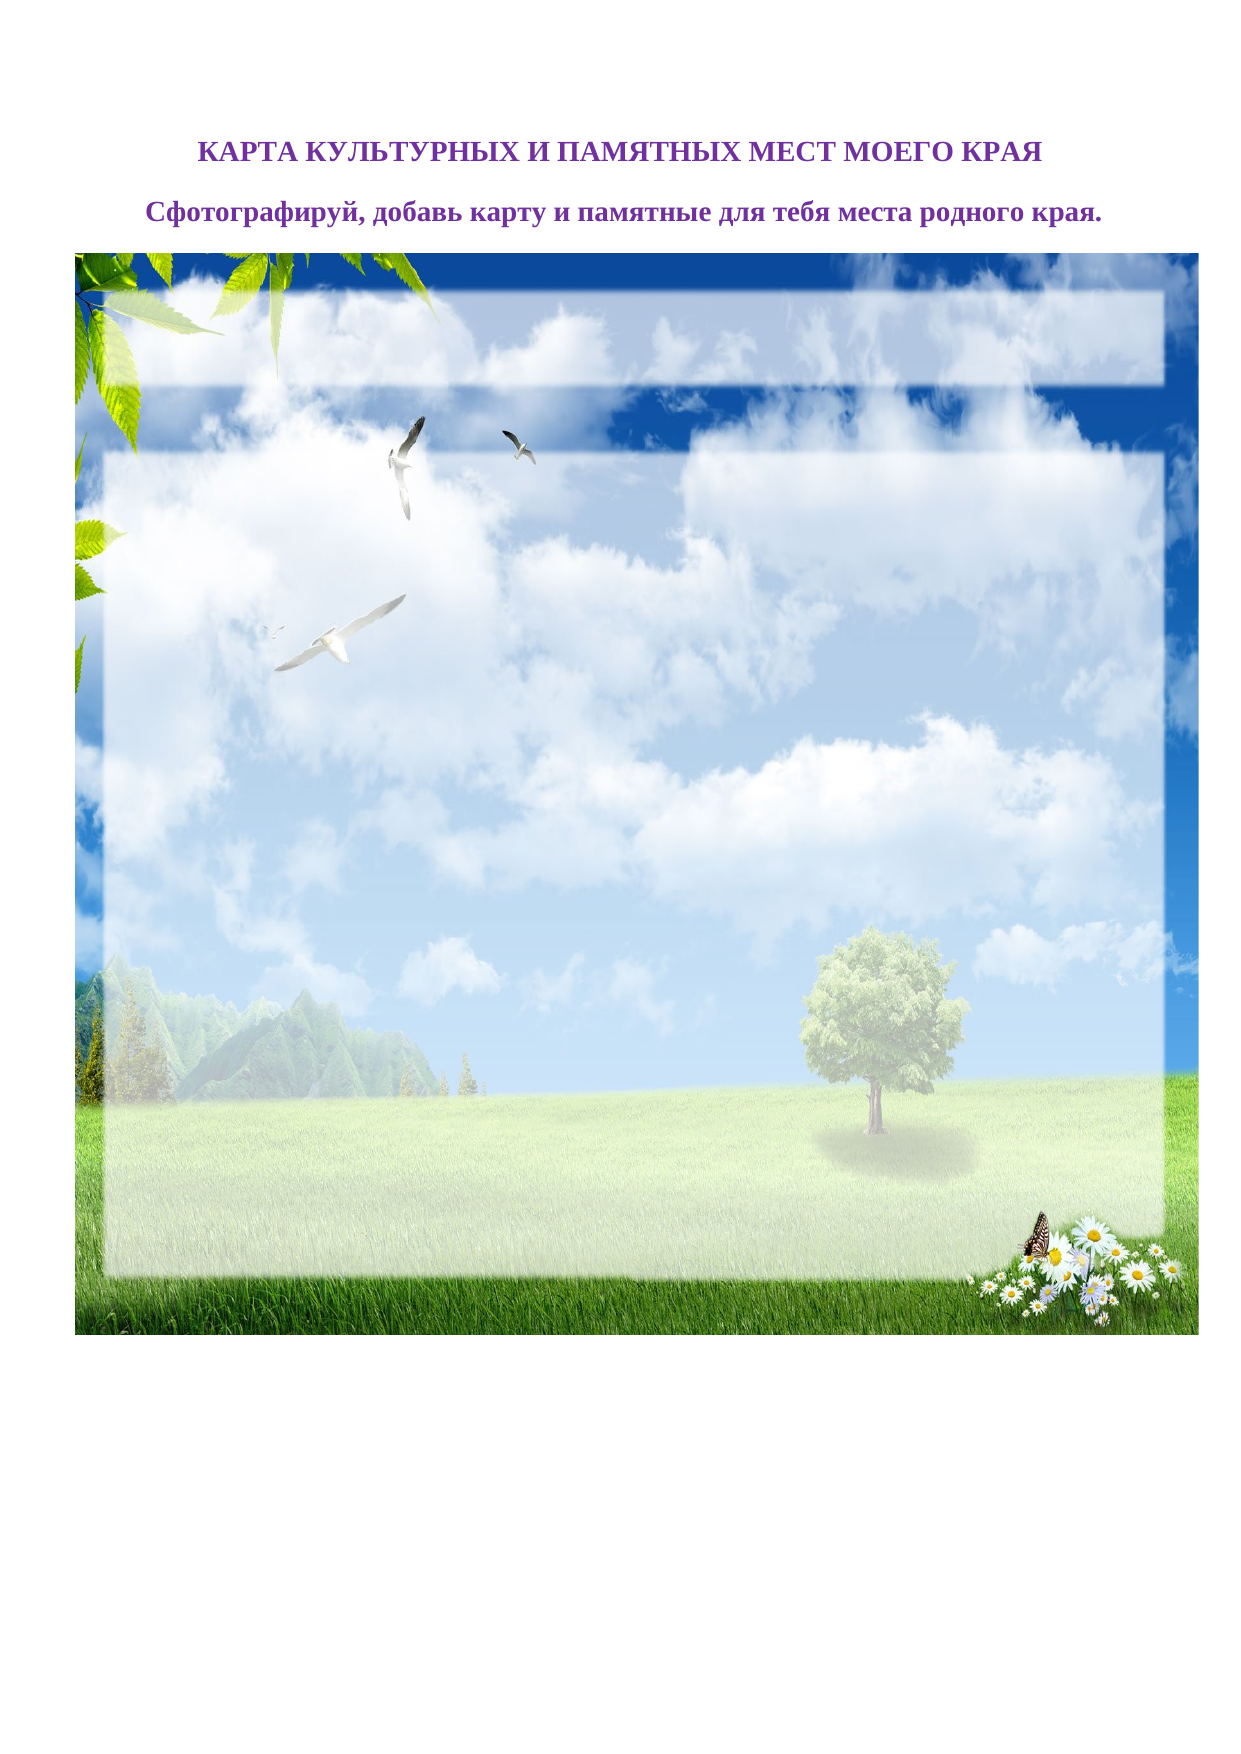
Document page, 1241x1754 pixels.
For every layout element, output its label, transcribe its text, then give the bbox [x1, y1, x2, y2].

text КАРТА КУЛЬТУРНЫХ И ПАМЯТНЫХ МЕСТ МОЕГО КРАЯ [75, 134, 1165, 168]
text Сфотографируй, добавь карту и памятные для тебя места родного края. [75, 194, 1165, 227]
picture [75, 253, 1199, 1335]
